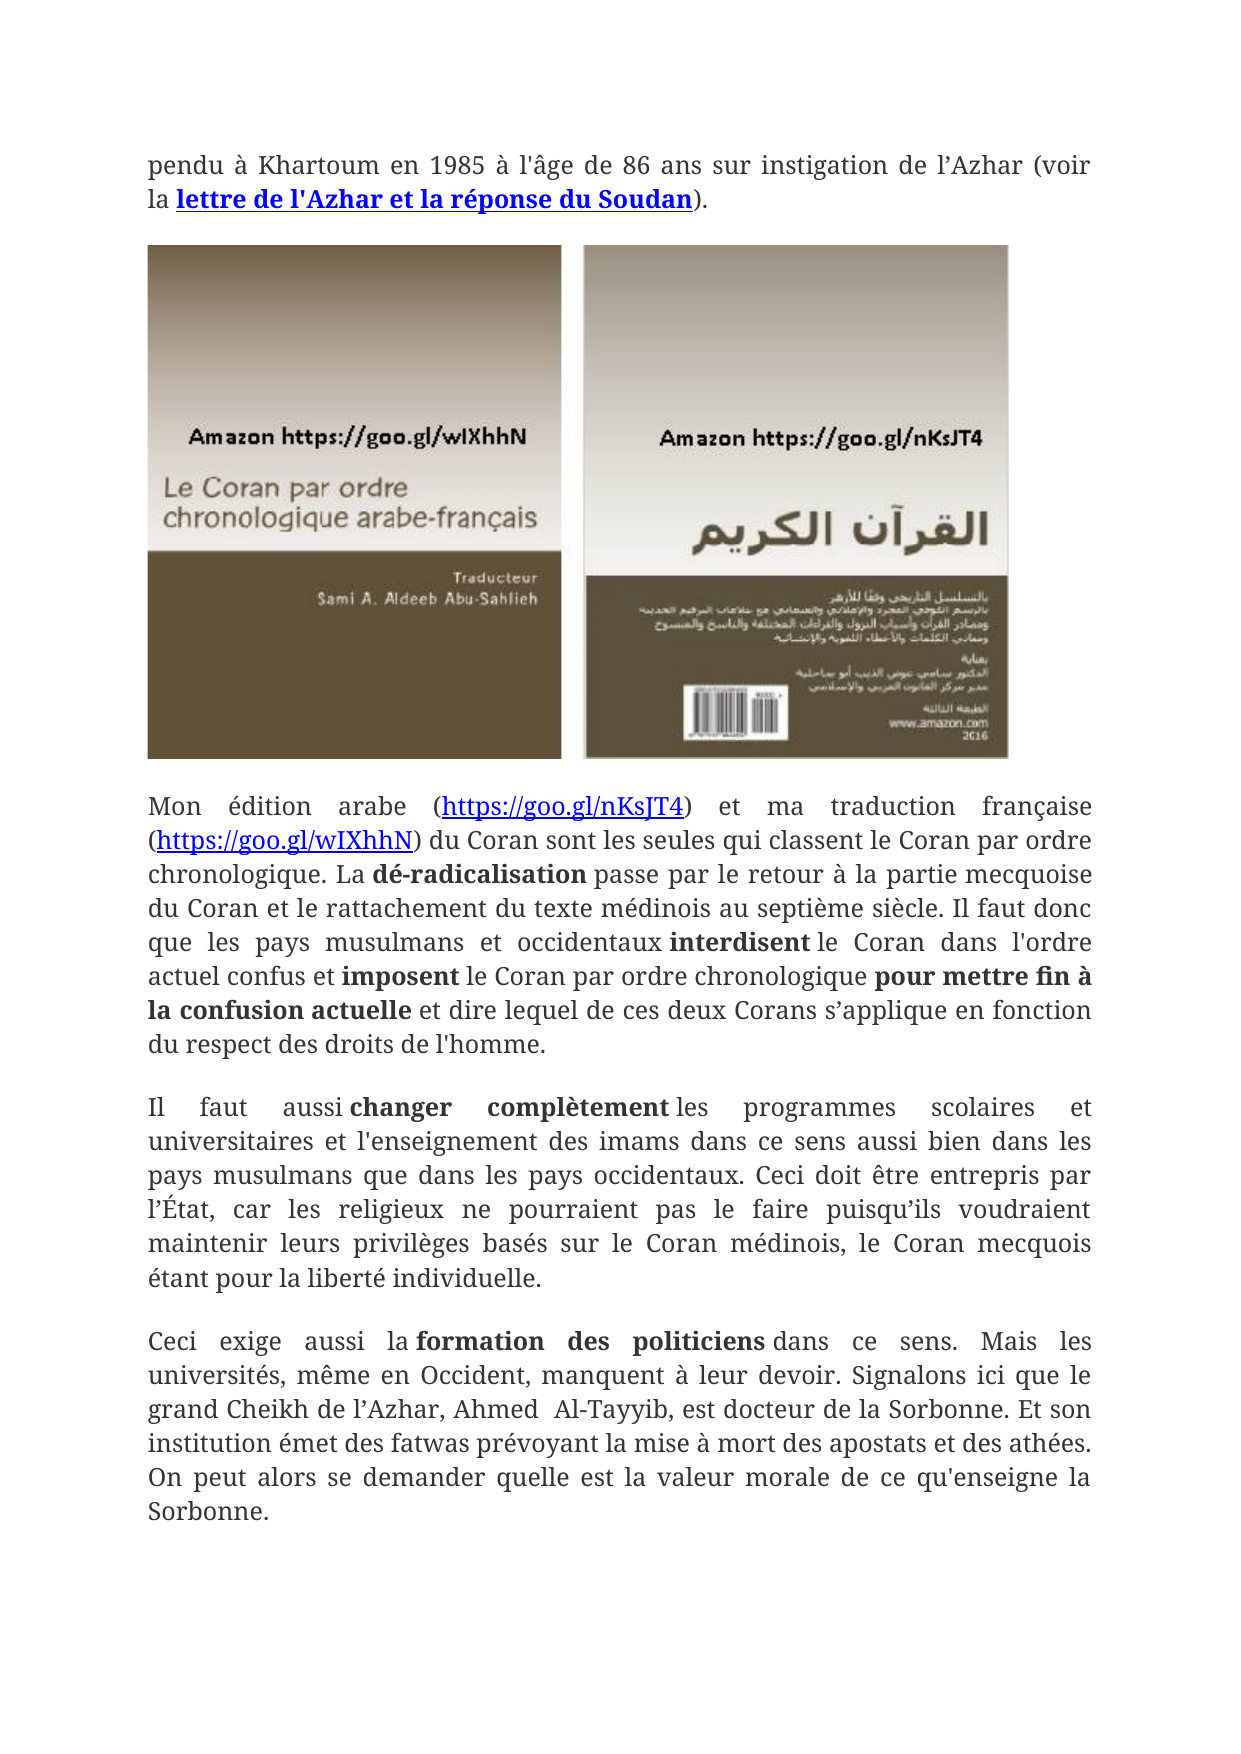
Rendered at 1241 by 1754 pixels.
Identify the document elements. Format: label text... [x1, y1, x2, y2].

text Mon édition arabe (https://goo.gl/nKsJT4) et ma traduction française (https://goo.gl/wIXhhN) du Coran sont les seules qui classent le Coran par ordre chronologique. La dé-radicalisation passe par le retour à la partie mecquoise du Coran et le rattachement du texte médinois au septième siècle. Il faut donc que les pays musulmans et occidentaux interdisent le Coran dans l'ordre actuel confus et imposent le Coran par ordre chronologique pour mettre fin à la confusion actuelle et dire lequel de ces deux Corans s’applique en fonction du respect des droits de l'homme. [148, 788, 1092, 1061]
picture [147, 245, 1009, 759]
text Il faut aussi changer complètement les programmes scolaires et universitaires et l'enseignement des imams dans ce sens aussi bien dans les pays musulmans que dans les pays occidentaux. Ceci doit être entrepris par l’État, car les religieux ne pourraient pas le faire puisqu’ils voudraient maintenir leurs privilèges basés sur le Coran médinois, le Coran mecquois étant pour la liberté individuelle. [148, 1090, 1092, 1294]
text Ceci exige aussi la formation des politiciens dans ce sens. Mais les universités, même en Occident, manquent à leur devoir. Signalons ici que le grand Cheikh de l’Azhar, Ahmed Al-Tayyib, est docteur de la Sorbonne. Et son institution émet des fatwas prévoyant la mise à mort des apostats et des athées. On peut alors se demander quelle est la valeur morale de ce qu'enseigne la Sorbonne. [148, 1323, 1092, 1528]
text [148, 148, 1092, 216]
